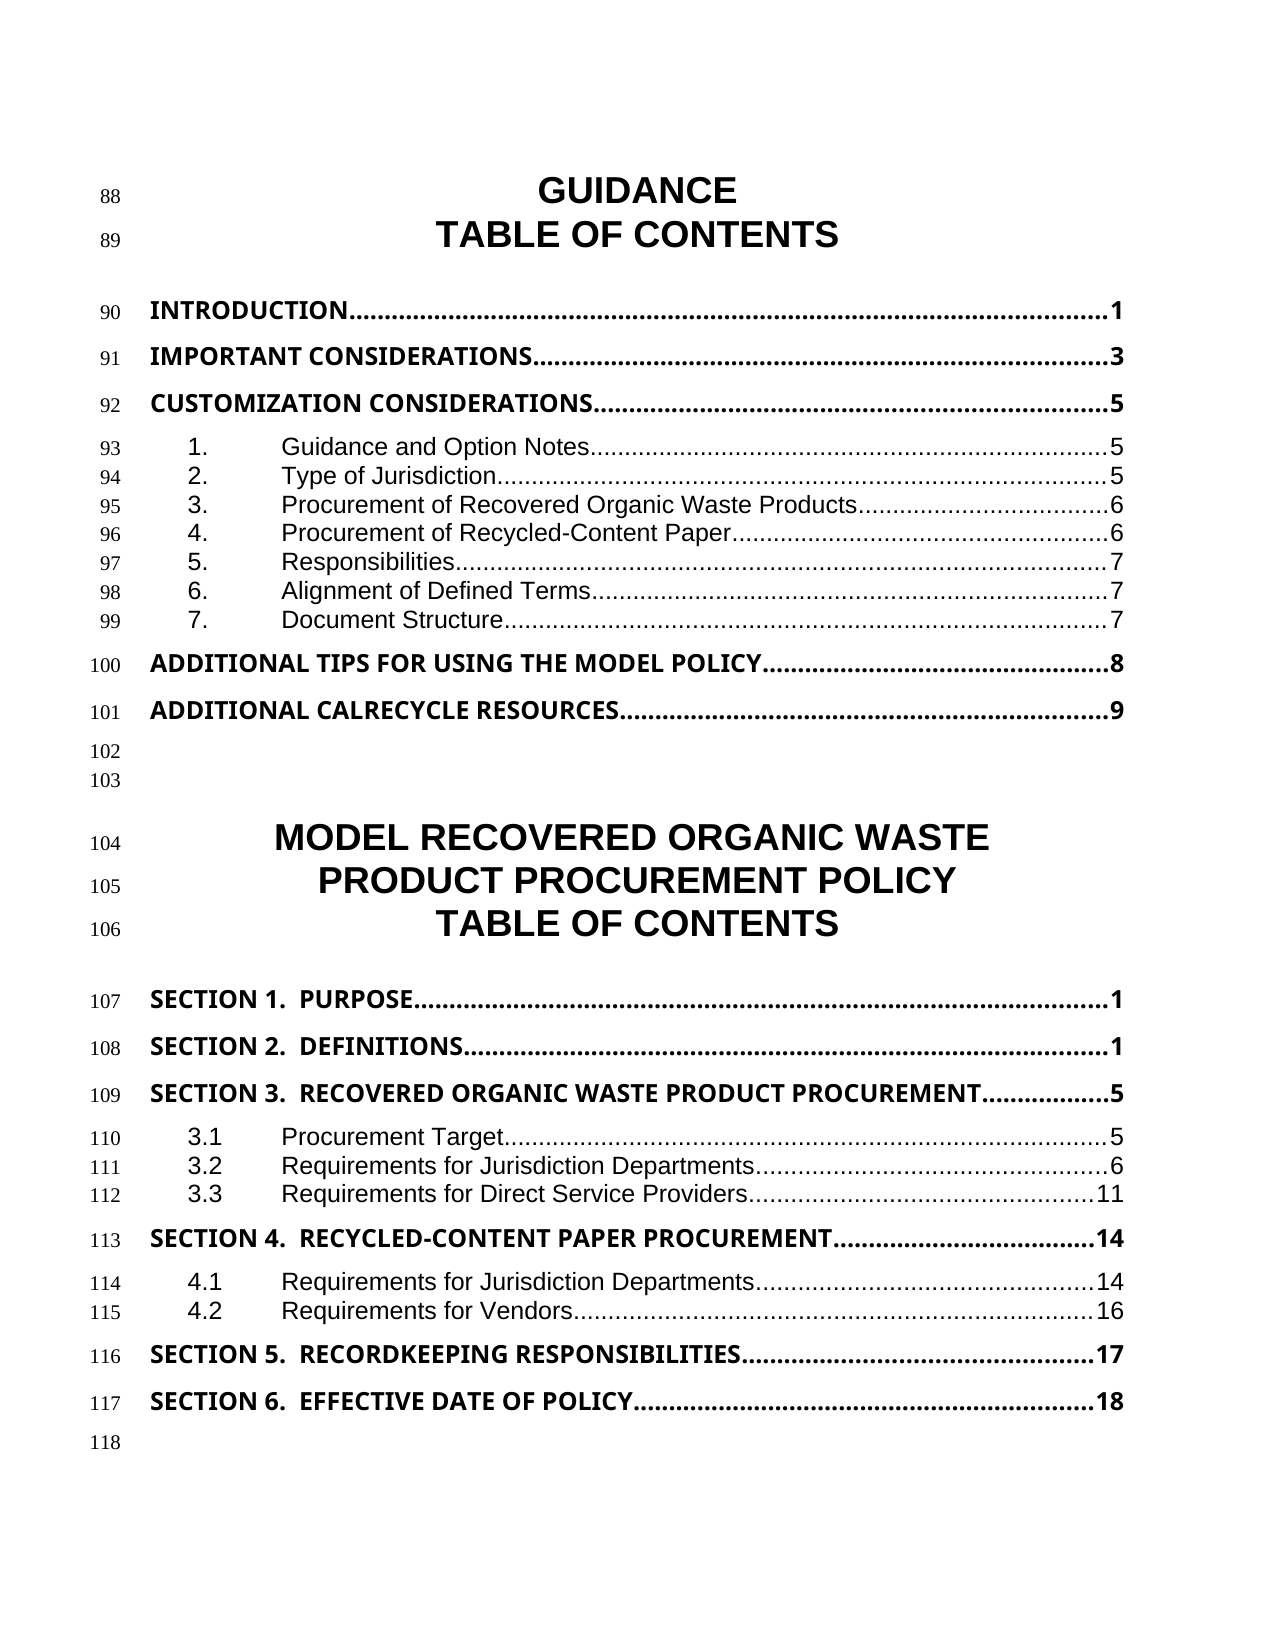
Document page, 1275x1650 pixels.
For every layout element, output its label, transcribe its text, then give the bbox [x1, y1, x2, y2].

text Section 6. Effective Date of Policy 18 [150, 1384, 1125, 1418]
text 6. Alignment of Defined Terms 7 [187, 576, 1125, 605]
text 4. Procurement of Recycled-Content Paper 6 [187, 518, 1125, 547]
text 3.3 Requirements for Direct Service Providers 11 [187, 1179, 1125, 1208]
text CUSTOMIZATION CONSIDERATIONS 5 [150, 386, 1125, 420]
text IMPORTANT CONSIDERATIONS 3 [150, 339, 1125, 373]
text 3.2 Requirements for Jurisdiction Departments 6 [187, 1151, 1125, 1179]
text INTRODUCTION 1 [150, 292, 1125, 327]
text ADDITIONAL CALRECYCLE RESOURCES 9 [150, 692, 1125, 727]
text 2. Type of Jurisdiction 5 [187, 461, 1125, 490]
text 4.2 Requirements for Vendors 16 [187, 1296, 1125, 1325]
text Section 5. Recordkeeping Responsibilities 17 [150, 1337, 1125, 1371]
text 3. Procurement of Recovered Organic Waste Products 6 [187, 490, 1125, 518]
text Section 2. Definitions 1 [150, 1029, 1125, 1063]
text Section 1. Purpose 1 [150, 982, 1125, 1016]
text 4.1 Requirements for Jurisdiction Departments 14 [187, 1267, 1125, 1296]
title Guidance Table of Contents [150, 169, 1125, 255]
text 3.1 Procurement Target 5 [187, 1122, 1125, 1151]
text 1. Guidance and Option Notes 5 [187, 432, 1125, 461]
text 7. Document Structure 7 [187, 605, 1125, 633]
title Model Recovered Organic Waste Product Procurement Policy Table of Contents [150, 815, 1125, 945]
text Section 3. Recovered Organic Waste Product Procurement 5 [150, 1075, 1125, 1109]
text ADDITIONAL TIPS FOR USING THE MODEL POLICY 8 [150, 646, 1125, 680]
text 5. Responsibilities 7 [187, 547, 1125, 576]
text Section 4. Recycled-content Paper Procurement 14 [150, 1221, 1125, 1255]
